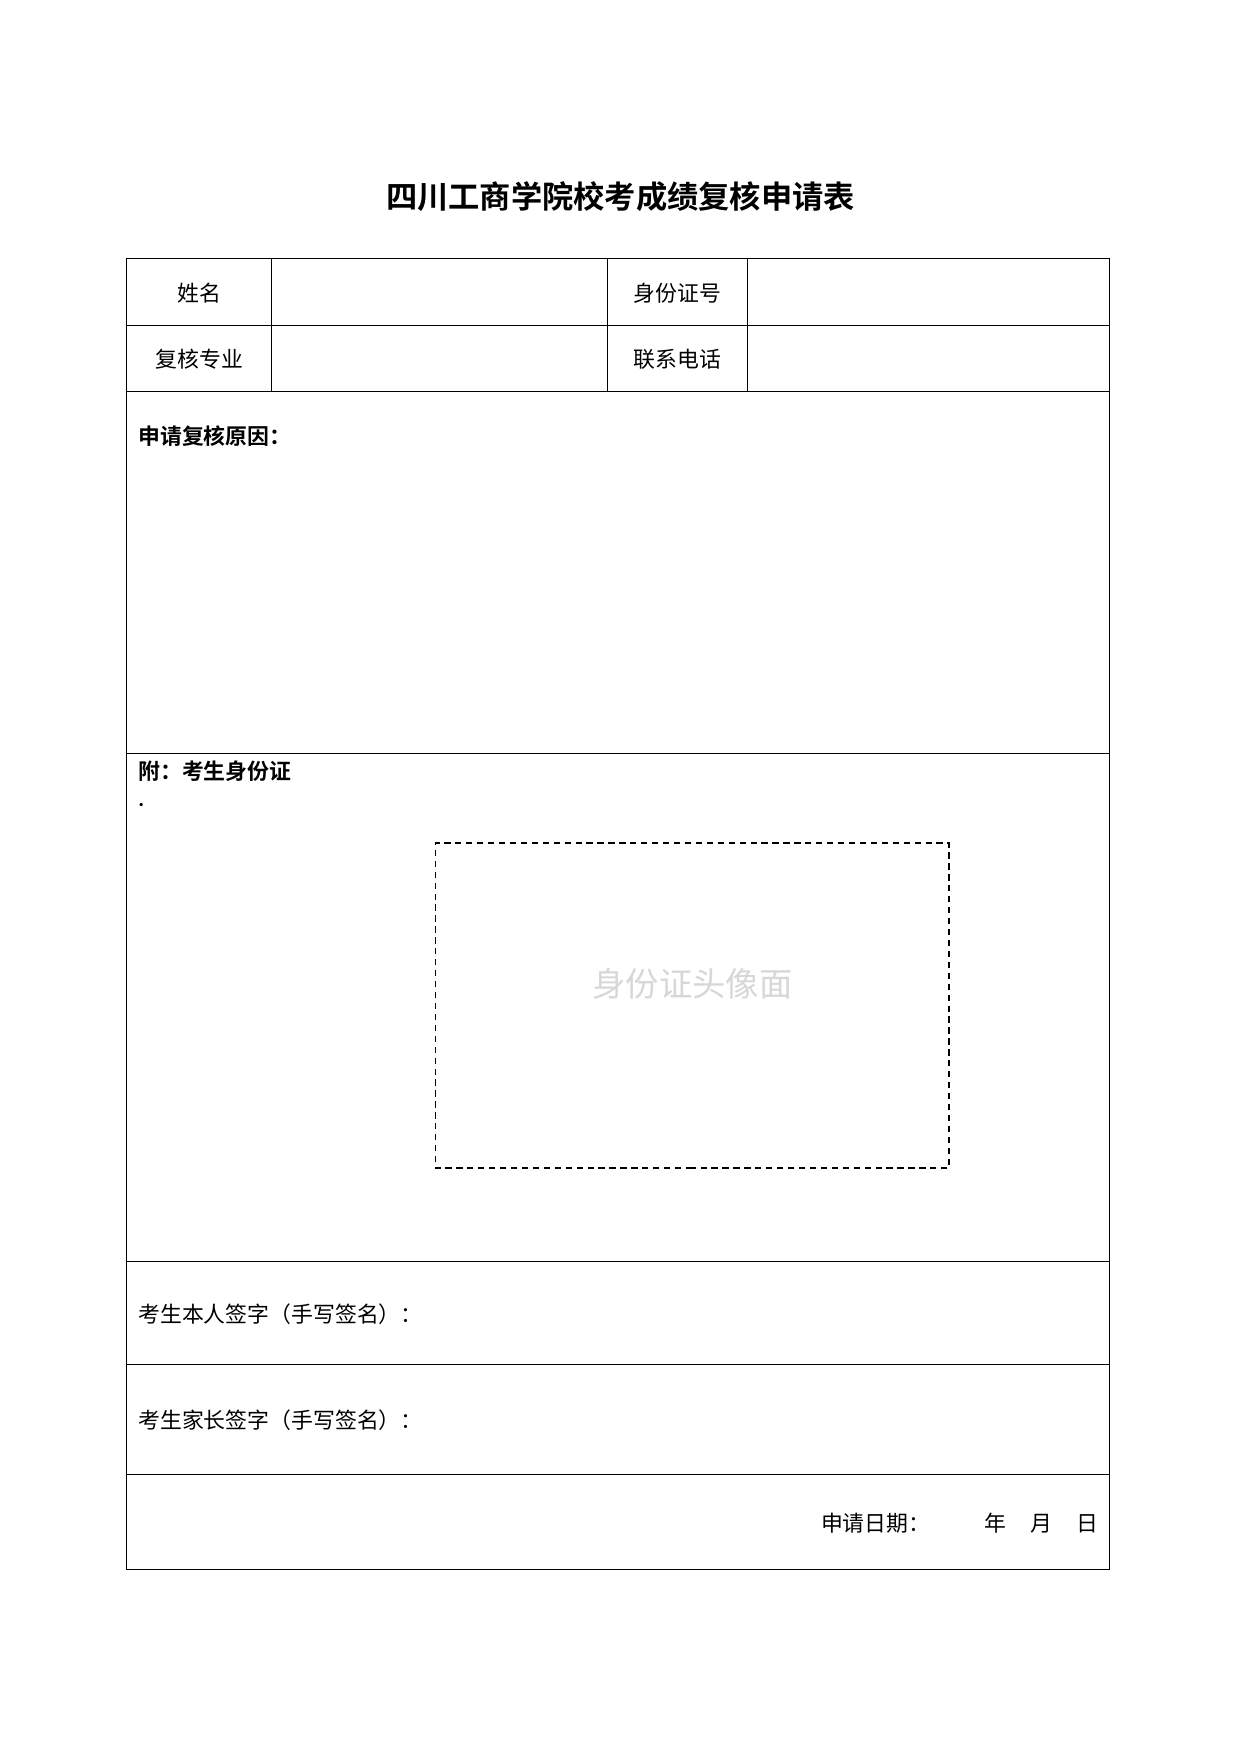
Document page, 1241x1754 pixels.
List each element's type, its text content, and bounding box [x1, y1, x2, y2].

table_header 身份证号 [608, 259, 747, 324]
table_cell 附：考生身份证 . [127, 754, 1109, 1261]
text 四川工商学院校考成绩复核申请表 [187, 162, 1053, 227]
table_cell 申请日期： 年 月 日 [127, 1475, 1109, 1569]
table_cell 申请复核原因： [127, 392, 1109, 753]
table_header [748, 259, 1109, 324]
table_cell [748, 326, 1109, 391]
table_cell [272, 326, 607, 391]
table_cell 考生本人签字（手写签名）： [127, 1262, 1109, 1364]
table_cell 联系电话 [608, 326, 747, 391]
table_cell 考生家长签字（手写签名）： [127, 1365, 1109, 1473]
table_cell 复核专业 [127, 326, 271, 391]
table_header 姓名 [127, 259, 271, 324]
table_header [272, 259, 607, 324]
